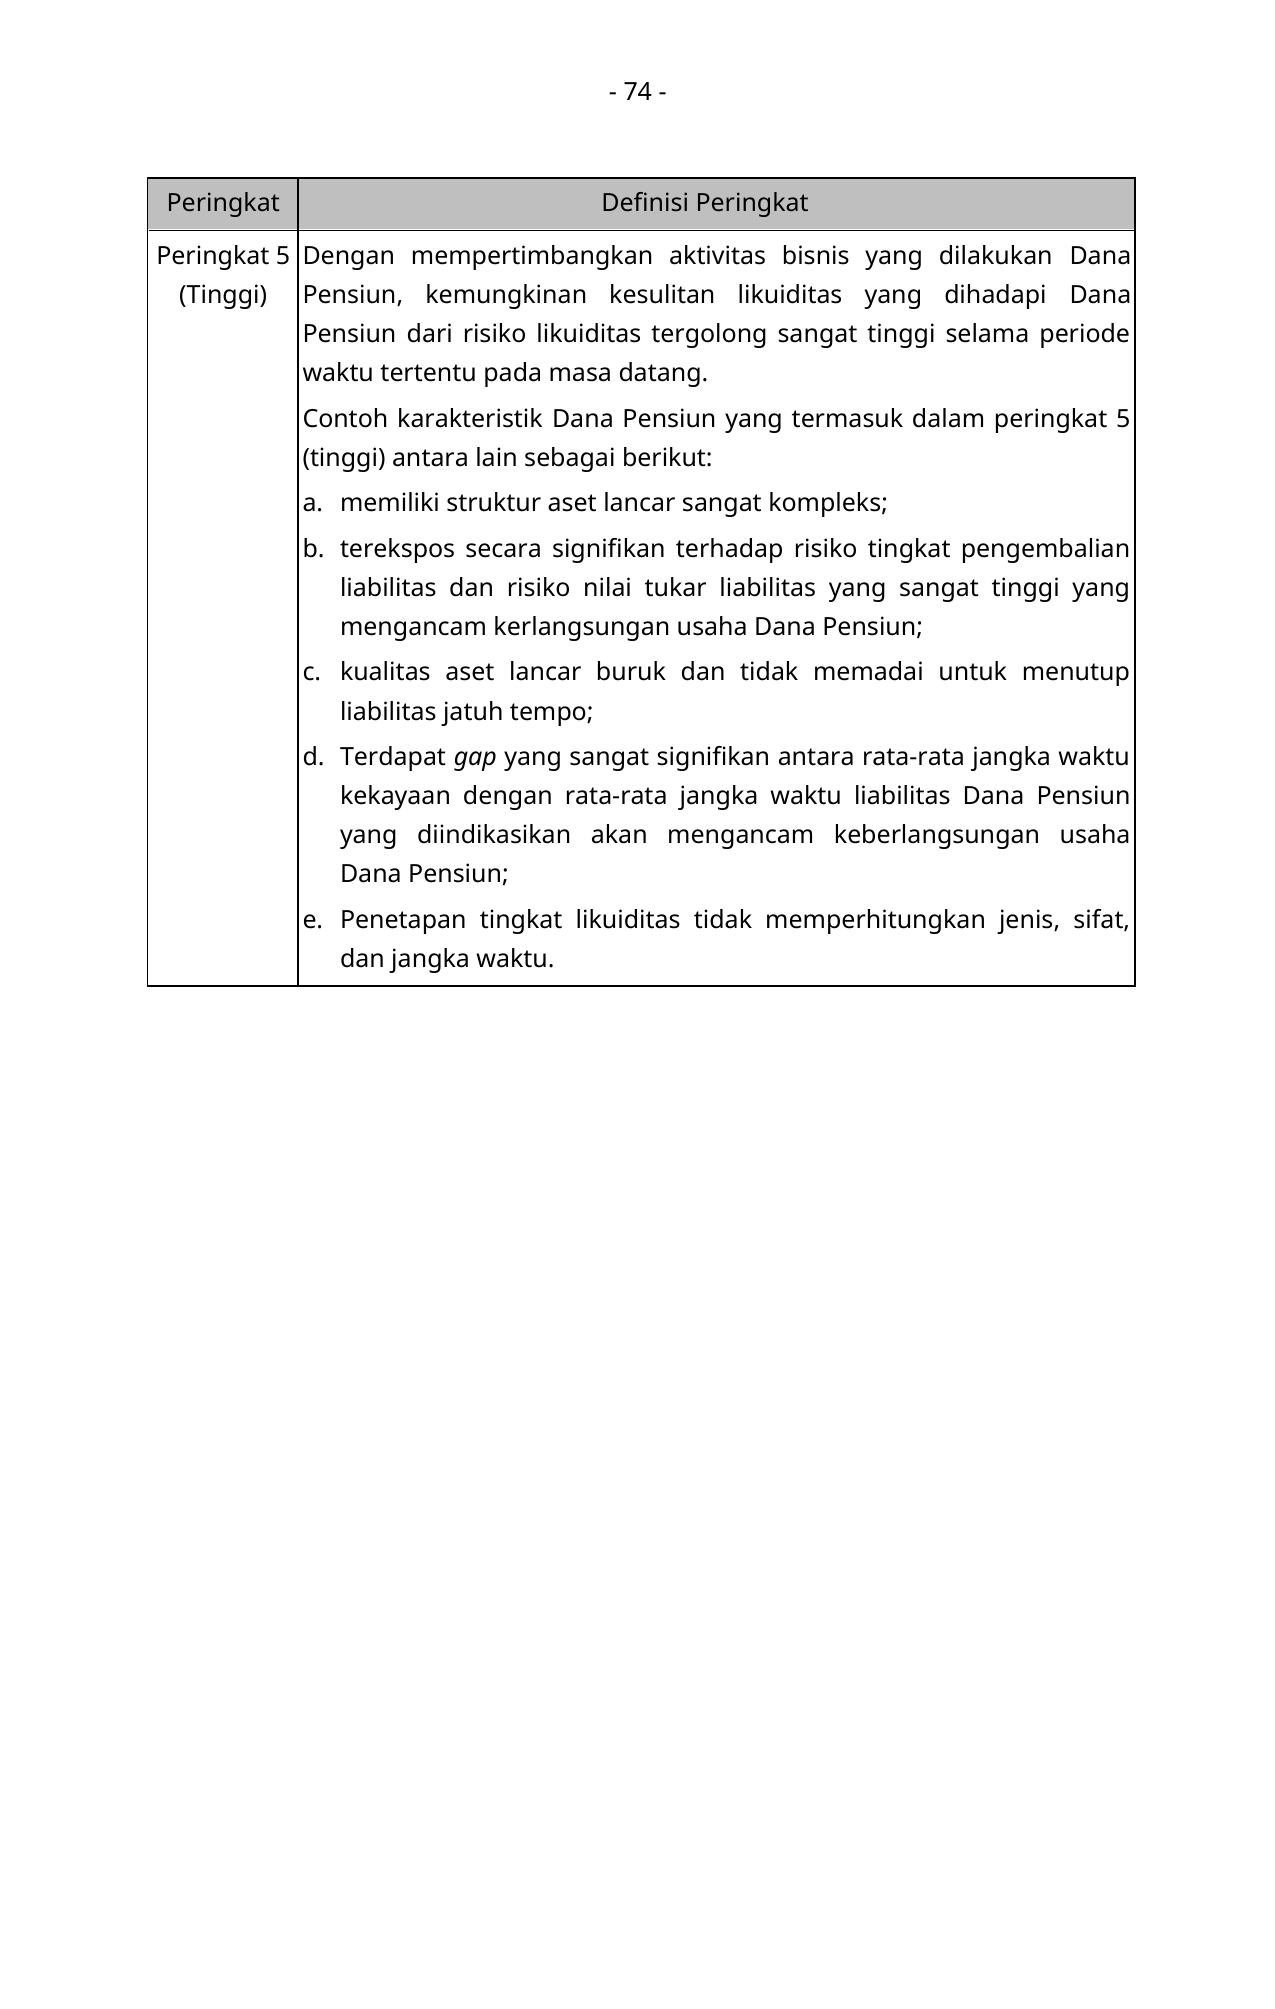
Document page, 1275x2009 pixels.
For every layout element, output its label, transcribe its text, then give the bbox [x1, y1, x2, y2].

table_cell Peringkat 5 (Tinggi) [148, 231, 297, 985]
table_header Definisi Peringkat [299, 179, 1134, 229]
table_cell Dengan mempertimbangkan aktivitas bisnis yang dilakukan Dana Pensiun, kemungkinan kesulitan likuiditas yang dihadapi Dana Pensiun dari risiko likuiditas tergolong sangat tinggi selama periode waktu tertentu pada masa datang. Contoh karakteristik Dana Pensiun yang termasuk dalam peringkat 5 (tinggi) antara lain sebagai berikut: memiliki struktur aset lancar sangat kompleks; terekspos secara signifikan terhadap risiko tingkat pengembalian liabilitas dan risiko nilai tukar liabilitas yang sangat tinggi yang mengancam kerlangsungan usaha Dana Pensiun; kualitas aset lancar buruk dan tidak memadai untuk menutup liabilitas jatuh tempo; Terdapat gap yang sangat signifikan antara rata-rata jangka waktu kekayaan dengan rata-rata jangka waktu liabilitas Dana Pensiun yang diindikasikan akan mengancam keberlangsungan usaha Dana Pensiun; Penetapan tingkat likuiditas tidak memperhitungkan jenis, sifat, dan jangka waktu. [299, 231, 1134, 985]
table_header Peringkat [148, 179, 297, 229]
